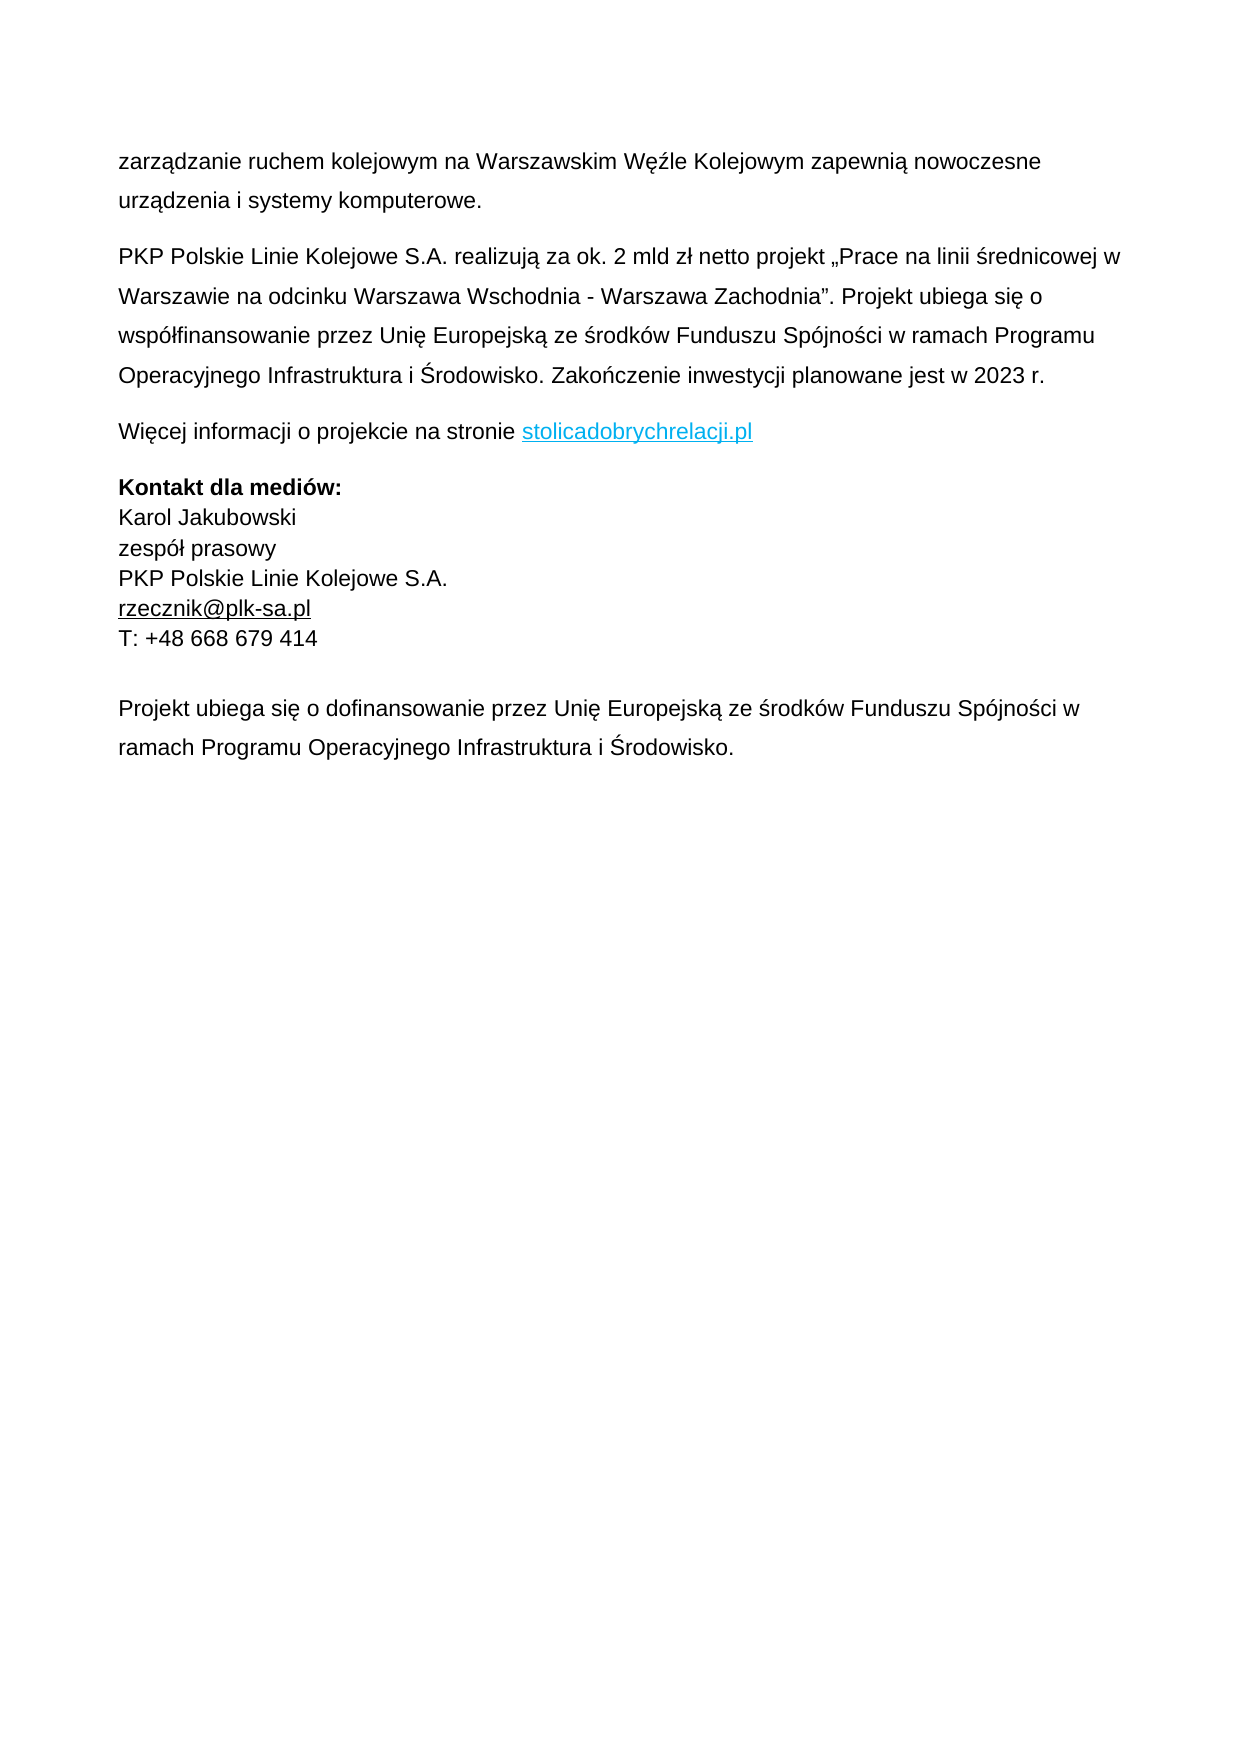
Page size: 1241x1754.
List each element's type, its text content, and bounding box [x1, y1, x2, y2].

text PKP Polskie Linie Kolejowe S.A. realizują za ok. 2 mld zł netto projekt „Prace na linii średnicowej w Warszawie na odcinku Warszawa Wschodnia - Warszawa Zachodnia”. Projekt ubiega się o współfinansowanie przez Unię Europejską ze środków Funduszu Spójności w ramach Programu Operacyjnego Infrastruktura i Środowisko. Zakończenie inwestycji planowane jest w 2023 r. [118, 243, 1122, 388]
text rzecznik@plk-sa.pl T: +48 668 679 414 [118, 595, 1122, 651]
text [118, 148, 1122, 213]
text Projekt ubiega się o dofinansowanie przez Unię Europejską ze środków Funduszu Spójności w ramach Programu Operacyjnego Infrastruktura i Środowisko. [118, 695, 1122, 761]
text Kontakt dla mediów: Karol Jakubowski zespół prasowy PKP Polskie Linie Kolejowe S.A. [118, 474, 1122, 591]
text Więcej informacji o projekcie na stronie stolicadobrychrelacji.pl [118, 418, 1122, 444]
